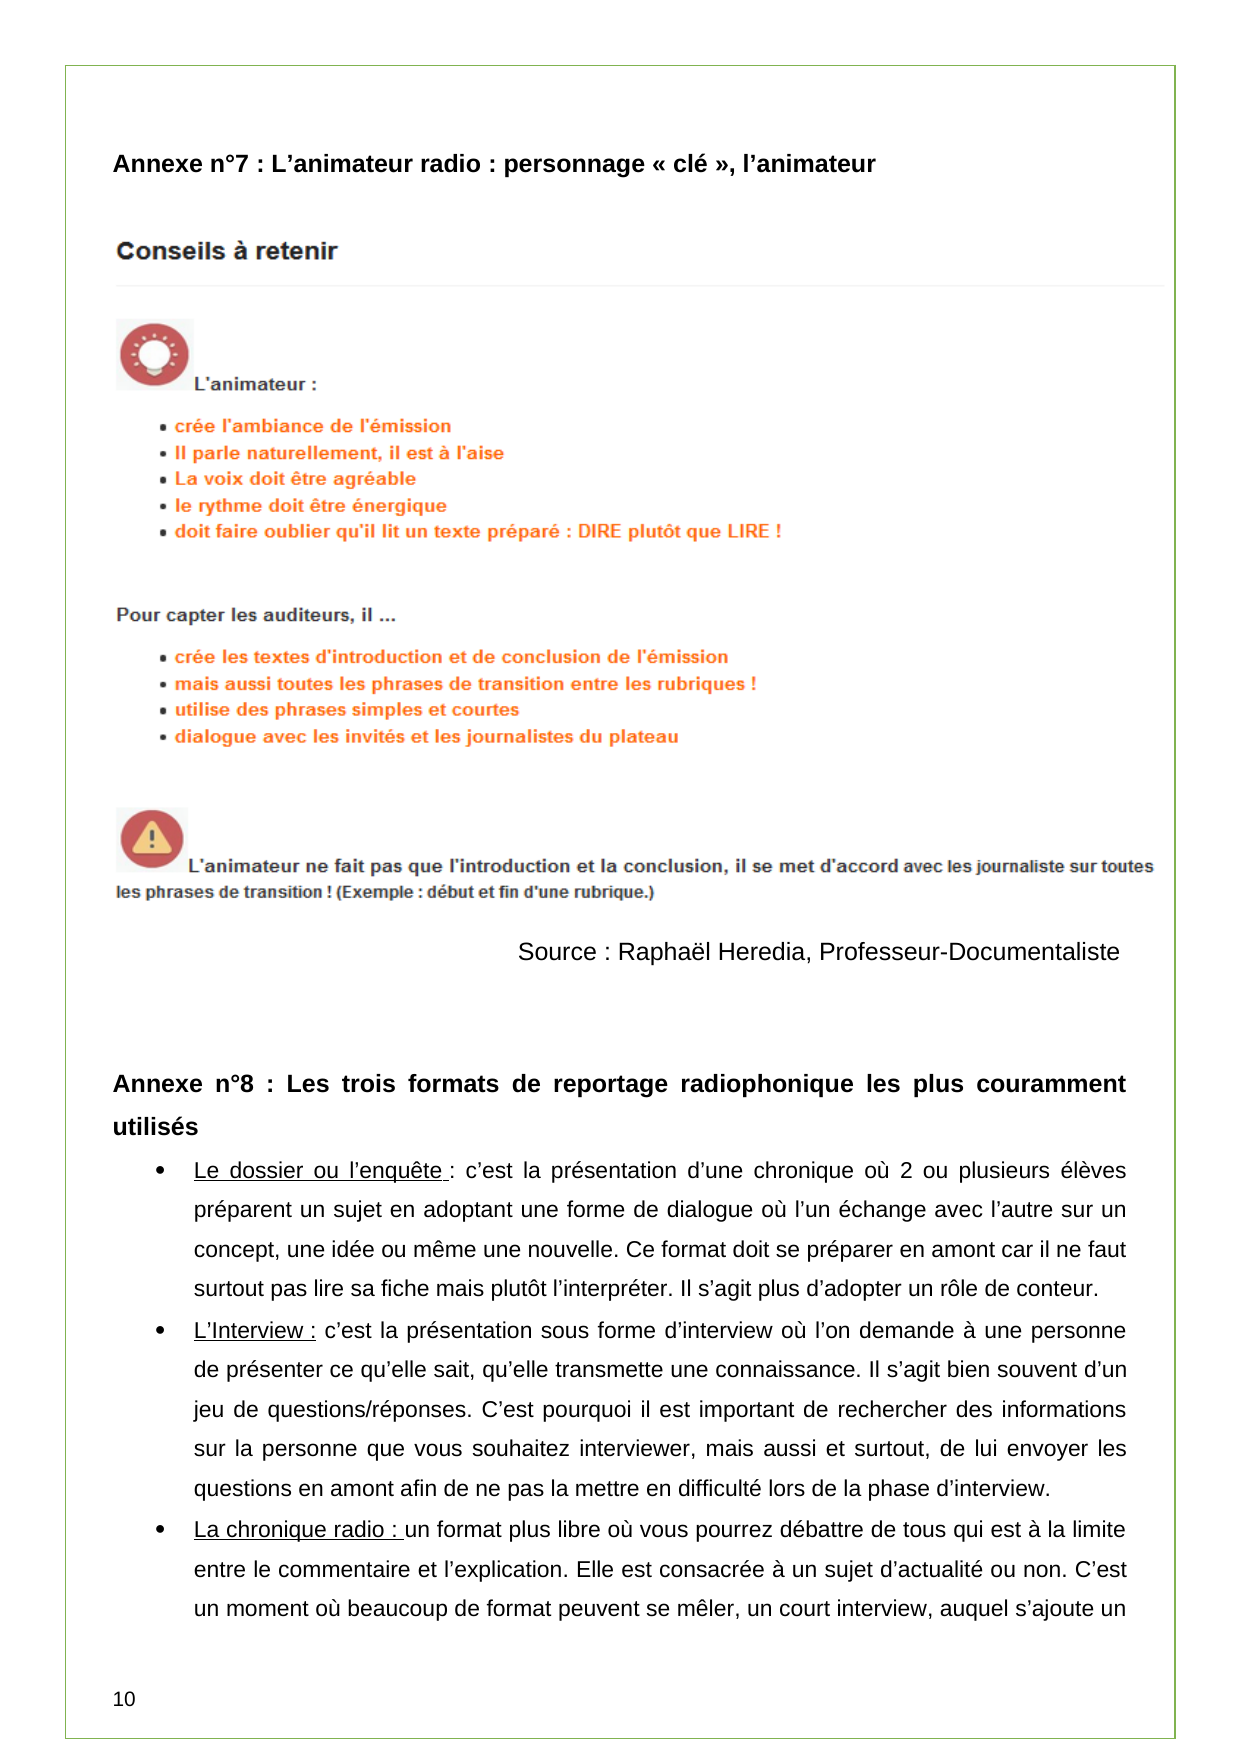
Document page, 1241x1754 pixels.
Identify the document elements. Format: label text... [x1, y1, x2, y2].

list L’Interview : c’est la présentation sous forme d’interview où l’on demande à une personne de présenter ce qu’elle sait, qu’elle transmette une connaissance. Il s’agit bien souvent d’un jeu de questions/réponses. C’est pourquoi il est important de rechercher des informations sur la personne que vous souhaitez interviewer, mais aussi et surtout, de lui envoyer les questions en amont afin de ne pas la mettre en difficulté lors de la phase d’interview. [156, 1317, 1128, 1501]
picture [112, 239, 1169, 921]
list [156, 1516, 1128, 1622]
text Source : Raphaël Heredia, Professeur-Documentaliste [112, 937, 1128, 965]
text Annexe n°7 : L’animateur radio : personnage « clé », l’animateur [112, 149, 1128, 177]
text Annexe n°8 : Les trois formats de reportage radiophonique les plus couramment utilisés [112, 1068, 1128, 1140]
list Le dossier ou l’enquête : c’est la présentation d’une chronique où 2 ou plusieurs élèves préparent un sujet en adoptant une forme de dialogue où l’un échange avec l’autre sur un concept, une idée ou même une nouvelle. Ce format doit se préparer en amont car il ne faut surtout pas lire sa fiche mais plutôt l’interpréter. Il s’agit plus d’adopter un rôle de conteur. [156, 1157, 1128, 1302]
